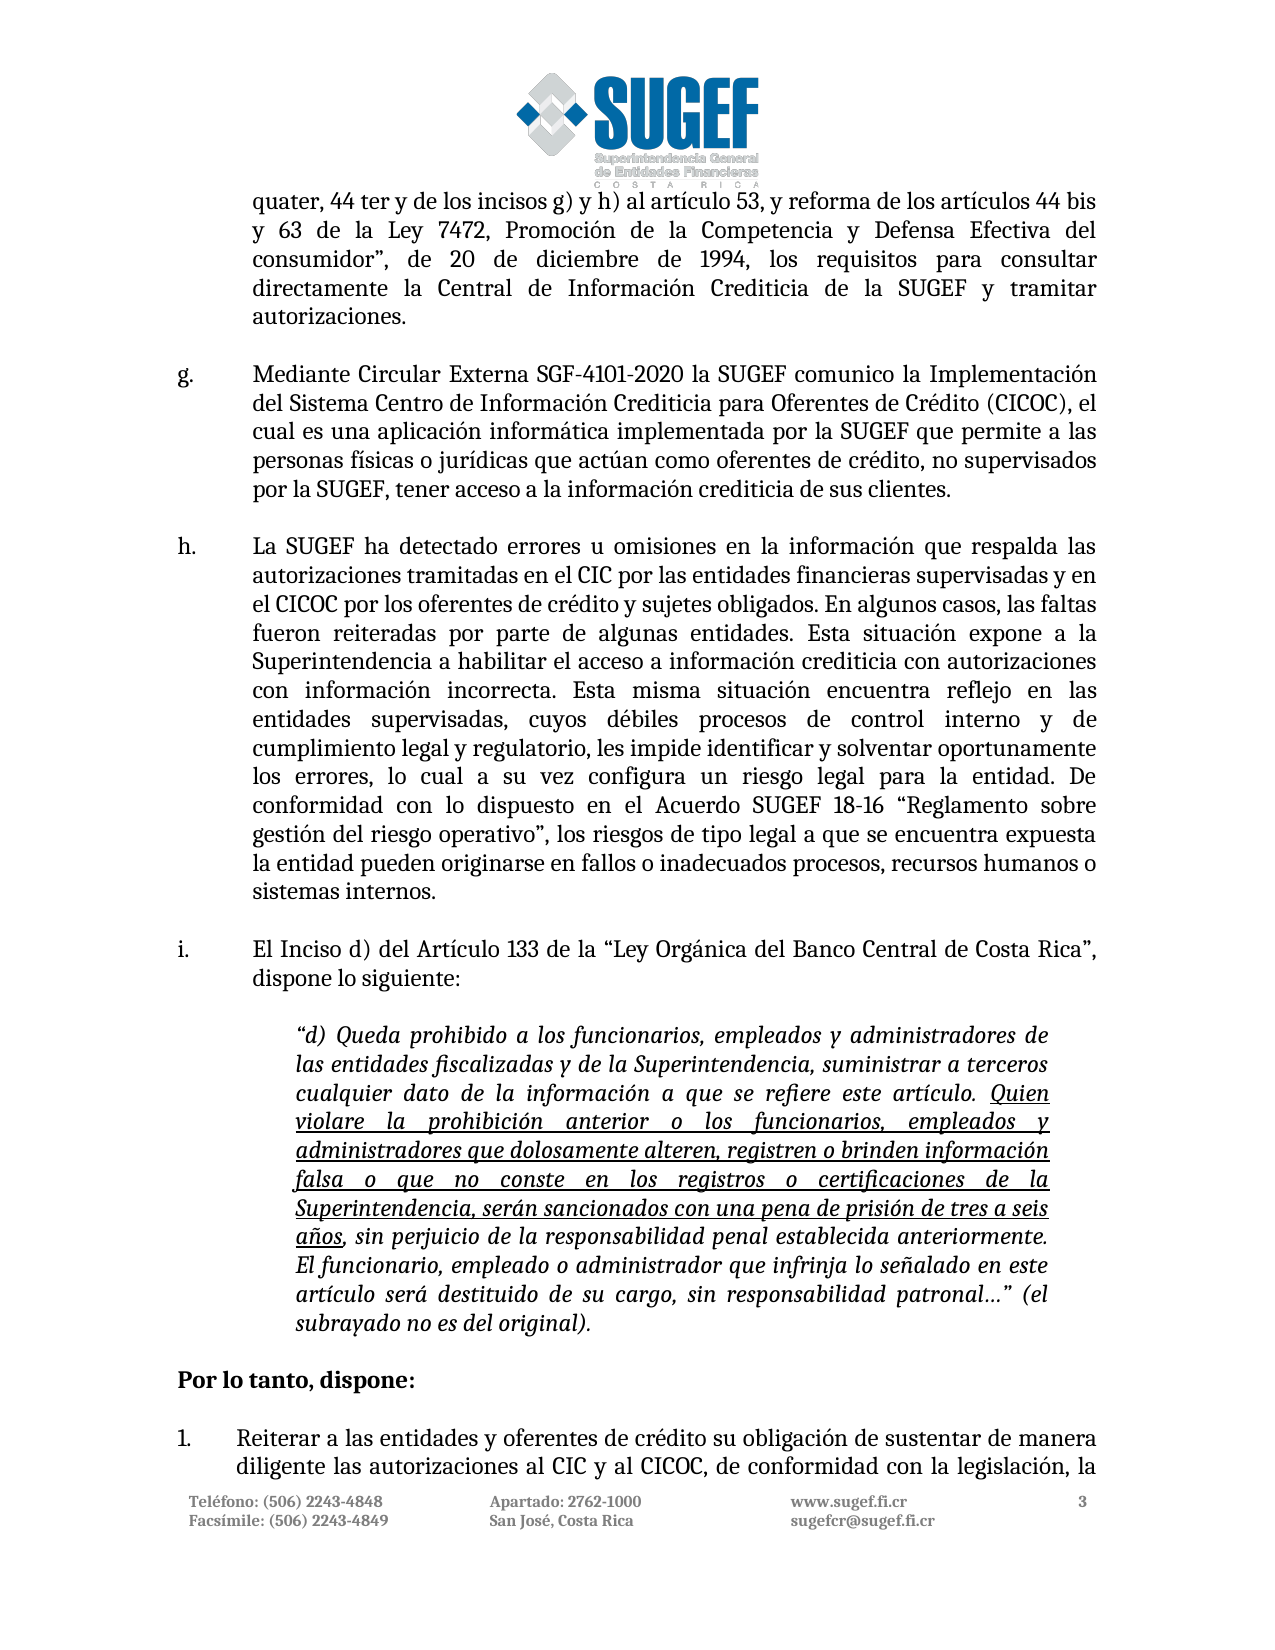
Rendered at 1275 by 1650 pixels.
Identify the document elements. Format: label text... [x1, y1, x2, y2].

text Por lo tanto, dispone: [177, 1366, 1098, 1395]
list Mediante Circular Externa SGF-4101-2020 la SUGEF comunico la Implementación del Sistema Centro de Información Crediticia para Oferentes de Crédito (CICOC), el cual es una aplicación informática implementada por la SUGEF que permite a las personas físicas o jurídicas que actúan como oferentes de crédito, no supervisados por la SUGEF, tener acceso a la información crediticia de sus clientes. [177, 360, 1098, 503]
picture [516, 73, 759, 188]
text “d) Queda prohibido a los funcionarios, empleados y administradores de las entidades fiscalizadas y de la Superintendencia, suministrar a terceros cualquier dato de la información a que se refiere este artículo. Quien violare la prohibición anterior o los funcionarios, empleados y administradores que dolosamente alteren, registren o brinden información falsa o que no conste en los registros o certificaciones de la Superintendencia, serán sancionados con una pena de prisión de tres a seis años, sin perjuicio de la responsabilidad penal establecida anteriormente. El funcionario, empleado o administrador que infrinja lo señalado en este artículo será destituido de su cargo, sin responsabilidad patronal…” (el subrayado no es del original). [295, 1021, 1052, 1337]
list La SUGEF ha detectado errores u omisiones en la información que respalda las autorizaciones tramitadas en el CIC por las entidades financieras supervisadas y en el CICOC por los oferentes de crédito y sujetes obligados. En algunos casos, las faltas fueron reiteradas por parte de algunas entidades. Esta situación expone a la Superintendencia a habilitar el acceso a información crediticia con autorizaciones con información incorrecta. Esta misma situación encuentra reflejo en las entidades supervisadas, cuyos débiles procesos de control interno y de cumplimiento legal y regulatorio, les impide identificar y solventar oportunamente los errores, lo cual a su vez configura un riesgo legal para la entidad. De conformidad con lo dispuesto en el Acuerdo SUGEF 18-16 “Reglamento sobre gestión del riesgo operativo”, los riesgos de tipo legal a que se encuentra expuesta la entidad pueden originarse en fallos o inadecuados procesos, recursos humanos o sistemas internos. [177, 532, 1098, 906]
list El Inciso d) del Artículo 133 de la “Ley Orgánica del Banco Central de Costa Rica”, dispone lo siguiente: [177, 935, 1098, 992]
